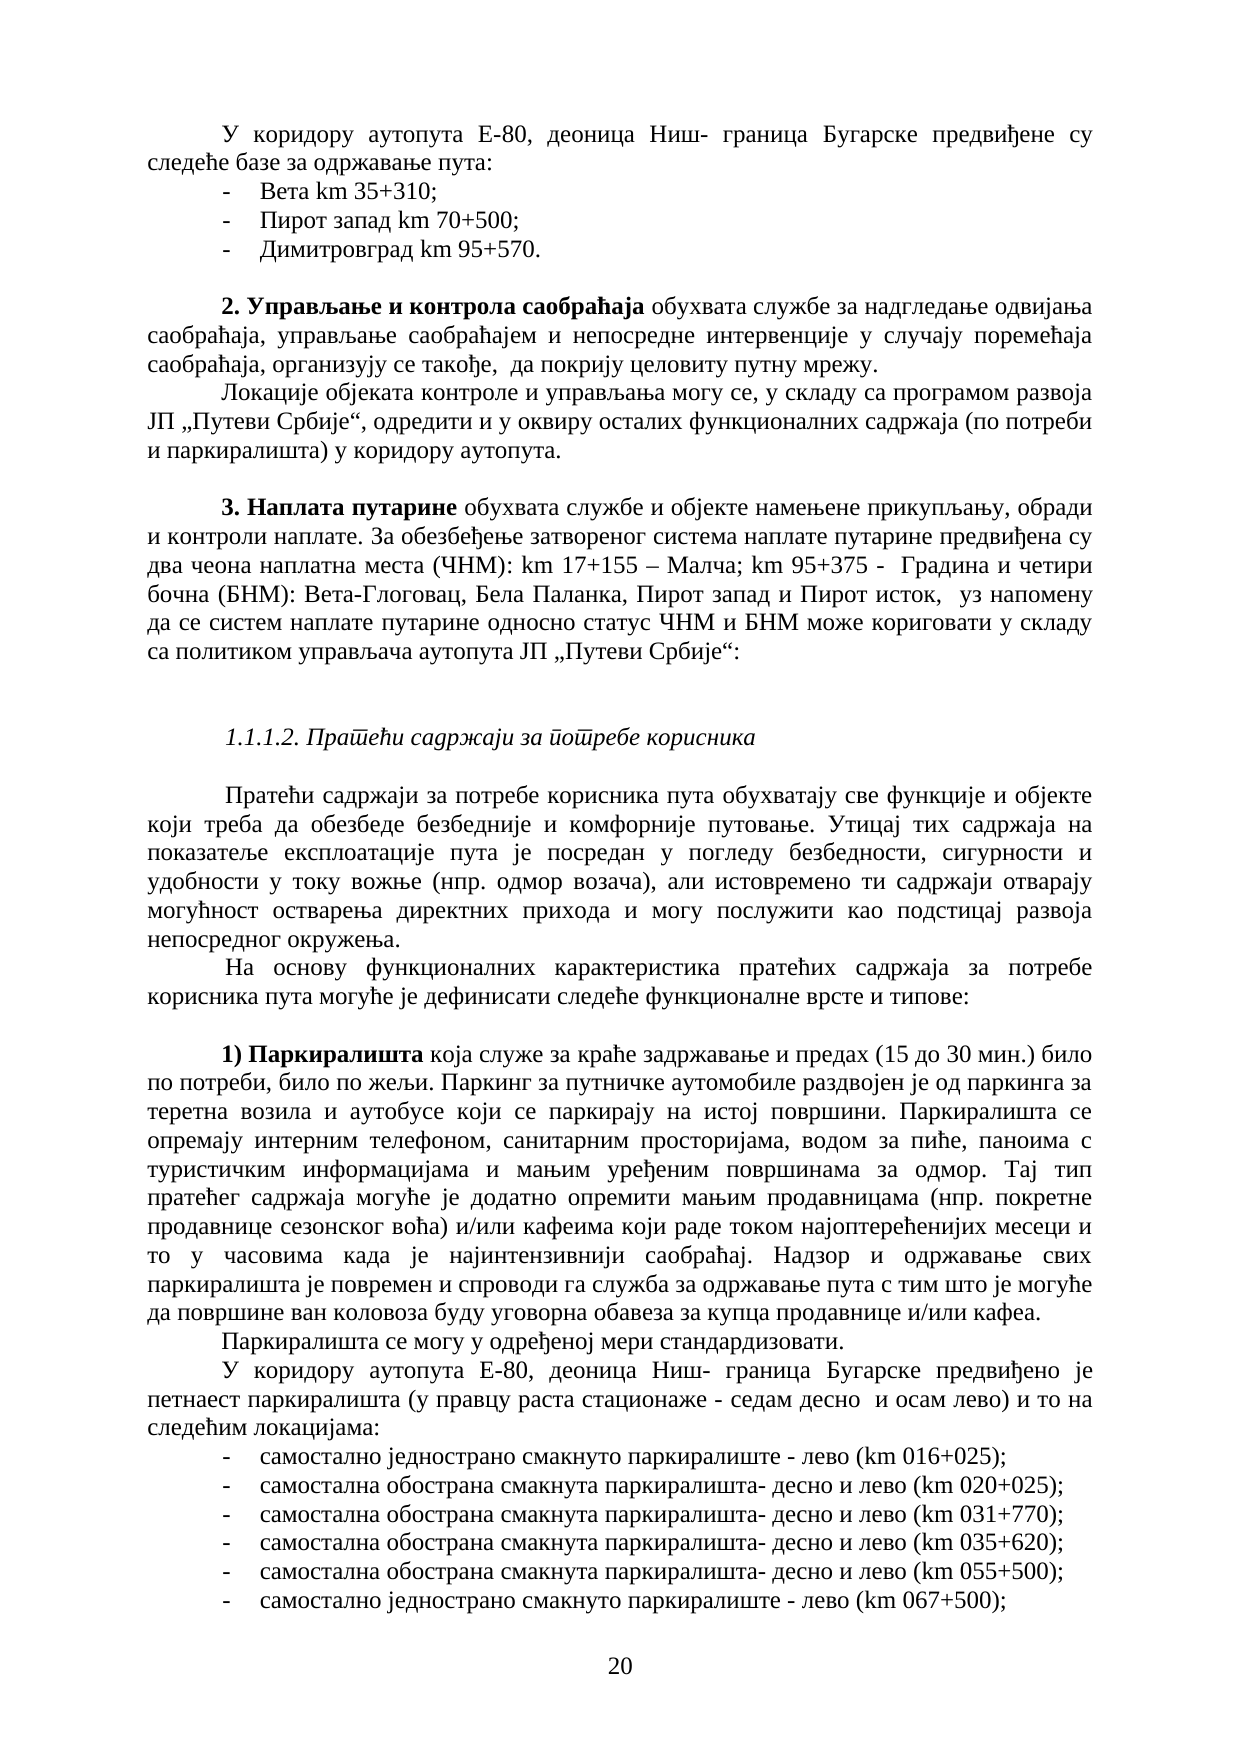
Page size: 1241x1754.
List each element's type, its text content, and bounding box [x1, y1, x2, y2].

list самостално једнострaно смакнуто паркиралиште - лево (km 067+500); [222, 1585, 1093, 1614]
list самостална обострана смакнута паркиралишта- десно и лево (km 031+770); [222, 1499, 1093, 1527]
text На основу функционалних карактеристика пратећих садржаја за потребе корисника пута могуће је дефинисати следеће функционалне врсте и типове: [147, 952, 1093, 1010]
text У коридору аутопута Е-80, деоница Ниш- граница Бугарске предвиђене су следеће базе за одржавање пута: [147, 119, 1093, 176]
list Пирот запад km 70+500; [222, 205, 1093, 234]
text 2. Управљање и контрола саобраћаја обухвата службе за надгледање одвијања саобраћаја, управљање саобраћајем и непосредне интервенције у случају поремећаја саобраћаја, организују се такође, да покрију целовиту путну мрежу. [147, 291, 1093, 377]
text 1.1.1.2. Пратећи садржаји за потребе корисника [147, 722, 1093, 751]
list Вета km 35+310; [222, 176, 1093, 205]
text 1) Паркиралишта која служе за краће задржавање и предах (15 до 30 мин.) било по потреби, било по жељи. Паркинг за путничке аутомобиле раздвојен је од паркинга за теретна возила и аутобусе који се паркирају на истој површини. Паркиралишта се опремају интерним телефоном, санитарним просторијама, водом за пиће, паноима с туристичким информацијама и мањим уређеним површинама за одмор. Тај тип пратећег садржаја могуће је додатно опремити мањим продавницама (нпр. покретне продавнице сезонског воћа) и/или кафеима који раде током најоптерећенијих месеци и то у часовима када је најинтензивнији саобраћај. Надзор и одржавање свих паркиралишта је повремен и спроводи га служба за одржавање пута с тим што је могуће да површине ван коловоза буду уговорна обавеза за купца продавнице и/или кафеа. [147, 1039, 1093, 1326]
list самостално једнострaно смакнуто паркиралиште - лево (km 016+025); [222, 1441, 1093, 1470]
text У коридору аутопута Е-80, деоница Ниш- граница Бугарске предвиђено је петнаест паркиралишта (у правцу раста стационаже - седам десно и осам лево) и то на следећим локацијама: [147, 1355, 1093, 1441]
list самостална обострана смакнута паркиралишта- десно и лево (km 020+025); [222, 1470, 1093, 1499]
text Локације објеката контроле и управљања могу се, у складу са програмом развоја ЈП „Путеви Србије“, одредити и у оквиру осталих функционалних садржаја (по потреби и паркиралишта) у коридору аутопута. [147, 377, 1093, 464]
list самостална обострана смакнута паркиралишта- десно и лево (km 035+620); [222, 1527, 1093, 1556]
list Димитровград km 95+570. [222, 234, 1093, 262]
text Пратећи садржаји за потребе корисника пута обухватају све функције и објекте који треба да обезбеде безбедније и комфорније путовање. Утицај тих садржаја на показатеље експлоатације пута је посредан у погледу безбедности, сигурности и удобности у току вожње (нпр. одмор возача), али истовремено ти садржаји отварају могућност остварења директних прихода и могу послужити као подстицај развоја непосредног окружења. [147, 780, 1093, 952]
list самостална обострана смакнута паркиралишта- десно и лево (km 055+500); [222, 1556, 1093, 1585]
text 3. Наплата путарине обухвата службе и објекте намењене прикупљању, обради и контроли наплате. За обезбеђење затвореног система наплате путарине предвиђена су два чеона наплатна места (ЧНМ): km 17+155 – Mалча; km 95+375 - Градина и четири бочна (БНМ): Вета-Глоговац, Бела Паланка, Пирот запад и Пирот исток, уз напомену да се систем наплате путарине односно статус ЧНМ и БНМ може кориговати у складу са политиком управљача аутопута ЈП „Путеви Србије“: [147, 492, 1093, 665]
text Паркиралишта се могу у одређеној мери стандардизовати. [147, 1326, 1093, 1355]
